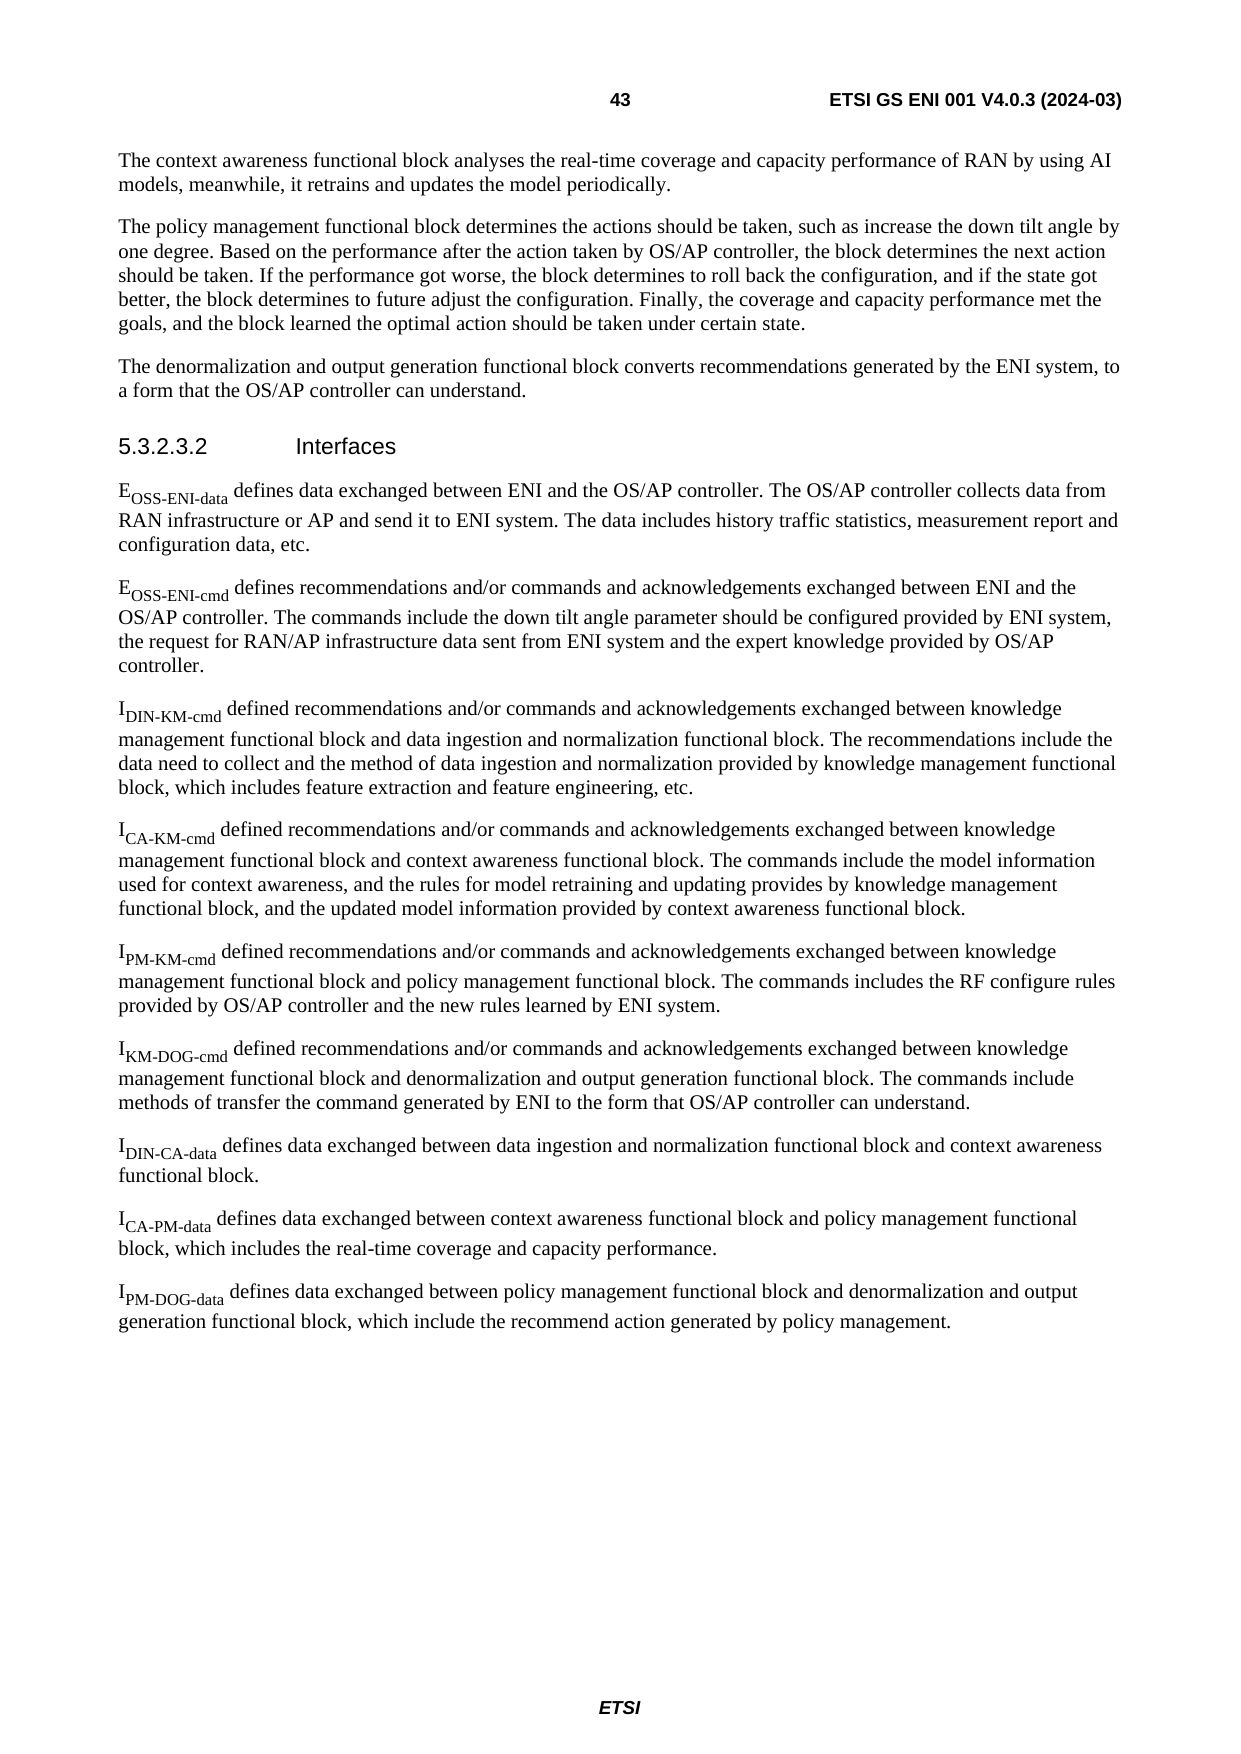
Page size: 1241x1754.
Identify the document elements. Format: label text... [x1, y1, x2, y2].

text EOSS-ENI-cmd defines recommendations and/or commands and acknowledgements exchanged between ENI and the OS/AP controller. The commands include the down tilt angle parameter should be configured provided by ENI system, the request for RAN/AP infrastructure data sent from ENI system and the expert knowledge provided by OS/AP controller. [118, 575, 1122, 677]
text IPM-KM-cmd defined recommendations and/or commands and acknowledgements exchanged between knowledge management functional block and policy management functional block. The commands includes the RF configure rules provided by OS/AP controller and the new rules learned by ENI system. [118, 938, 1122, 1017]
text EOSS-ENI-data defines data exchanged between ENI and the OS/AP controller. The OS/AP controller collects data from RAN infrastructure or AP and send it to ENI system. The data includes history traffic statistics, measurement report and configuration data, etc. [118, 478, 1122, 556]
text IKM-DOG-cmd defined recommendations and/or commands and acknowledgements exchanged between knowledge management functional block and denormalization and output generation functional block. The commands include methods of transfer the command generated by ENI to the form that OS/AP controller can understand. [118, 1036, 1122, 1114]
text The context awareness functional block analyses the real-time coverage and capacity performance of RAN by using AI models, meanwhile, it retrains and updates the model periodically. [118, 148, 1122, 196]
text ICA-PM-data defines data exchanged between context awareness functional block and policy management functional block, which includes the real-time coverage and capacity performance. [118, 1206, 1122, 1260]
subtitle 5.3.2.3.2 Interfaces [118, 433, 1122, 459]
text IDIN-CA-data defines data exchanged between data ingestion and normalization functional block and context awareness functional block. [118, 1133, 1122, 1187]
text The denormalization and output generation functional block converts recommendations generated by the ENI system, to a form that the OS/AP controller can understand. [118, 353, 1122, 402]
text IPM-DOG-data defines data exchanged between policy management functional block and denormalization and output generation functional block, which include the recommend action generated by policy management. [118, 1279, 1122, 1333]
text IDIN-KM-cmd defined recommendations and/or commands and acknowledgements exchanged between knowledge management functional block and data ingestion and normalization functional block. The recommendations include the data need to collect and the method of data ingestion and normalization provided by knowledge management functional block, which includes feature extraction and feature engineering, etc. [118, 696, 1122, 799]
text The policy management functional block determines the actions should be taken, such as increase the down tilt angle by one degree. Based on the performance after the action taken by OS/AP controller, the block determines the next action should be taken. If the performance got worse, the block determines to roll back the configuration, and if the state got better, the block determines to future adjust the configuration. Finally, the coverage and capacity performance met the goals, and the block learned the optimal action should be taken under certain state. [118, 214, 1122, 335]
text ICA-KM-cmd defined recommendations and/or commands and acknowledgements exchanged between knowledge management functional block and context awareness functional block. The commands include the model information used for context awareness, and the rules for model retraining and updating provides by knowledge management functional block, and the updated model information provided by context awareness functional block. [118, 817, 1122, 920]
